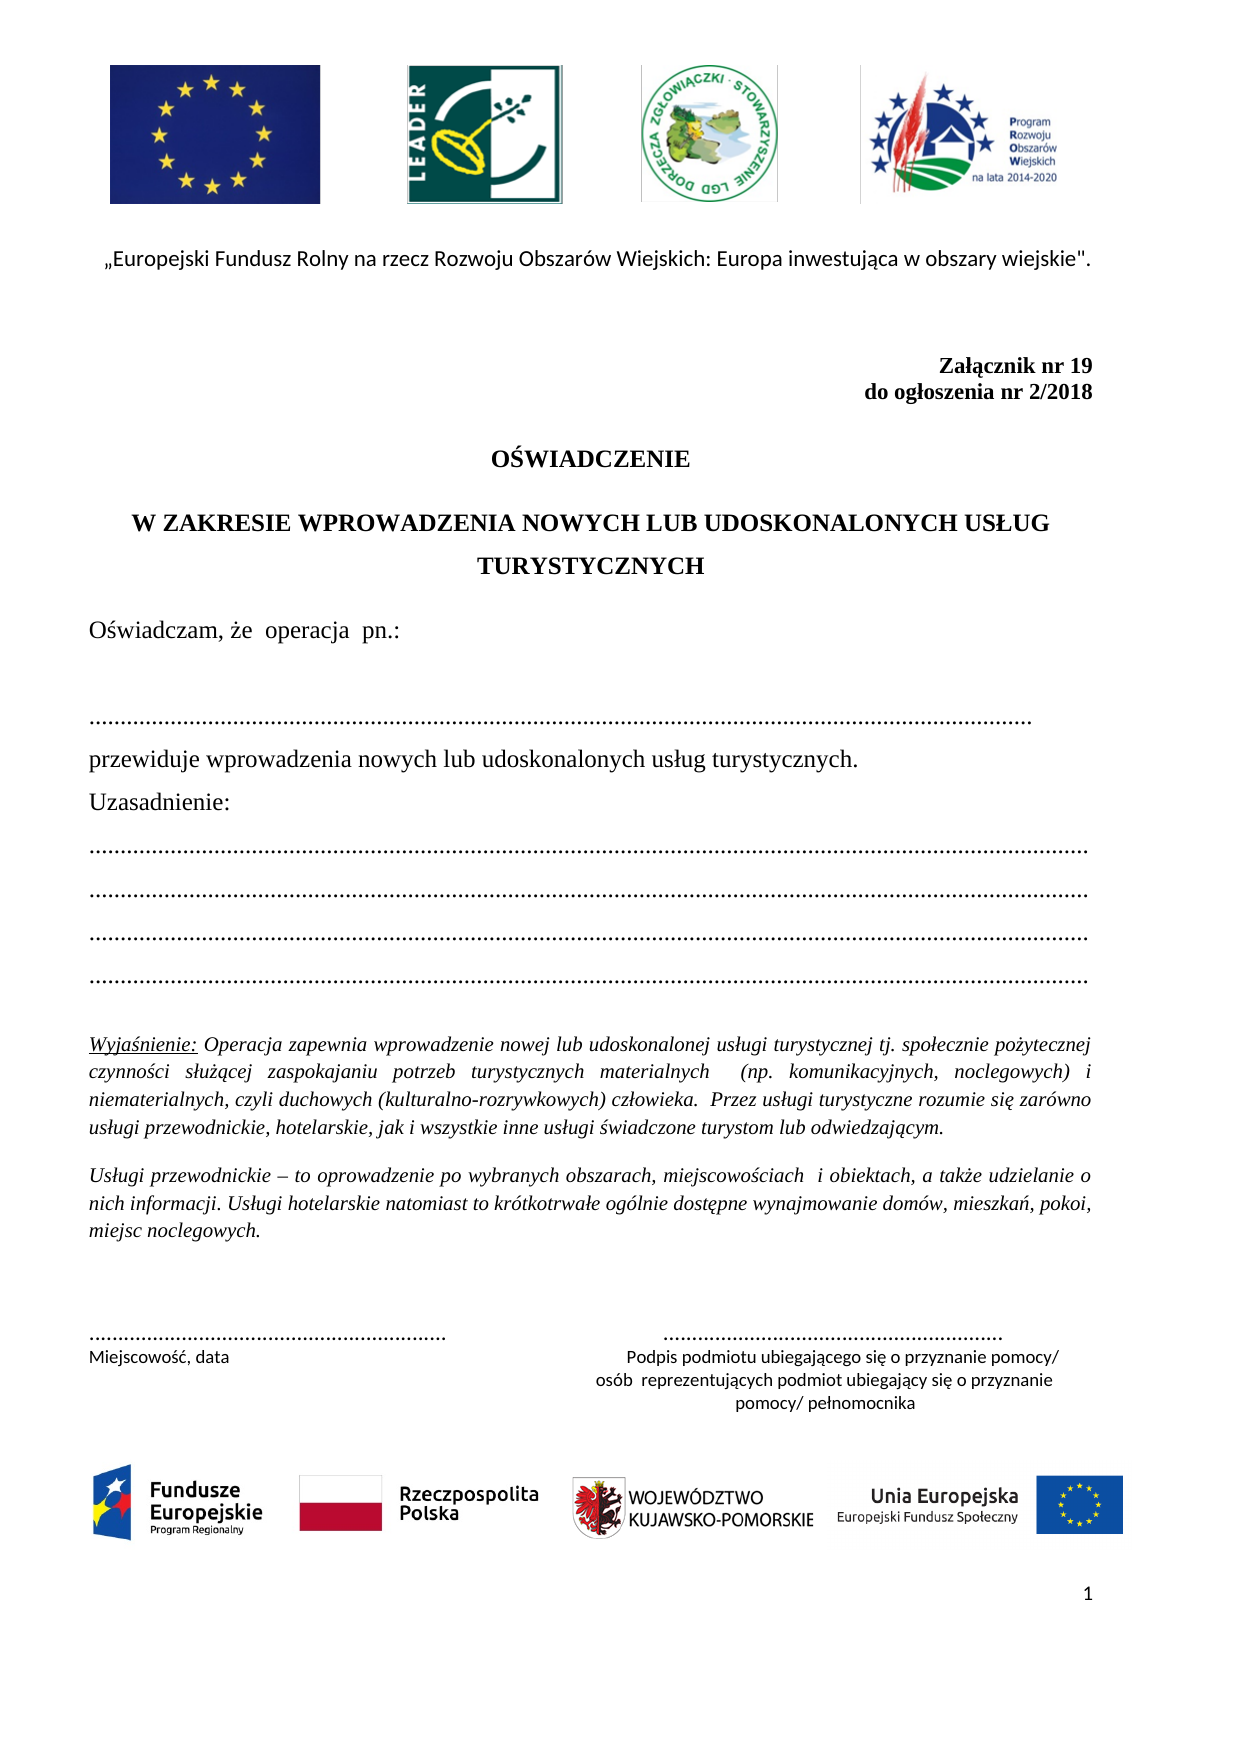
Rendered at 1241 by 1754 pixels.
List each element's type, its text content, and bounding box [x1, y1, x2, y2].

text „Europejski Fundusz Rolny na rzecz Rozwoju Obszarów Wiejskich: Europa inwestująca w obszary wiejskie". [89, 244, 1093, 273]
text Wyjaśnienie: Operacja zapewnia wprowadzenie nowej lub udoskonalonej usługi turystycznej tj. społecznie pożytecznej czynności służącej zaspokajaniu potrzeb turystycznych materialnych (np. komunikacyjnych, noclegowych) i niematerialnych, czyli duchowych (kulturalno-rozrywkowych) człowieka. Przez usługi turystyczne rozumie się zarówno usługi przewodnickie, hotelarskie, jak i wszystkie inne usługi świadczone turystom lub odwiedzającym. [89, 1032, 1093, 1139]
text W ZAKRESIE WPROWADZENIA NOWYCH LUB UDOSKONALONYCH USŁUG TURYSTYCZNYCH [89, 508, 1093, 580]
text przewiduje wprowadzenia nowych lub udoskonalonych usług turystycznych. [89, 744, 1093, 773]
table_header [89, 1415, 1240, 1571]
text ................................................................................................................................................................ [89, 831, 1093, 859]
picture [572, 1477, 814, 1539]
text OŚWIADCZENIE [89, 444, 1093, 473]
text osób reprezentujących podmiot ubiegający się o przyznanie [89, 1369, 1093, 1392]
text .............................................................. ........................................................... Miejscowość, data Podpis podmiotu ubiegającego się o przyznanie pomocy/ [89, 1318, 1093, 1369]
text ................................................................................................................................................................ [89, 917, 1093, 946]
picture [281, 1456, 556, 1549]
text ................................................................................................................................................................ [89, 874, 1093, 902]
text Uzasadnienie: [89, 787, 1093, 816]
text ....................................................................................................................................................... [89, 701, 1093, 730]
picture [827, 1460, 1132, 1550]
text Załącznik nr 19 [89, 352, 1093, 378]
text pomocy/ pełnomocnika [89, 1392, 1093, 1414]
text do ogłoszenia nr 2/2018 [89, 378, 1093, 404]
text ................................................................................................................................................................ [89, 960, 1093, 989]
picture [80, 1440, 274, 1563]
text Usługi przewodnickie – to oprowadzenie po wybranych obszarach, miejscowościach i obiektach, a także udzielanie o nich informacji. Usługi hotelarskie natomiast to krótkotrwałe ogólnie dostępne wynajmowanie domów, mieszkań, pokoi, miejsc noclegowych. [89, 1163, 1093, 1242]
text Oświadczam, że operacja pn.: [89, 615, 1093, 644]
picture [110, 65, 1072, 204]
